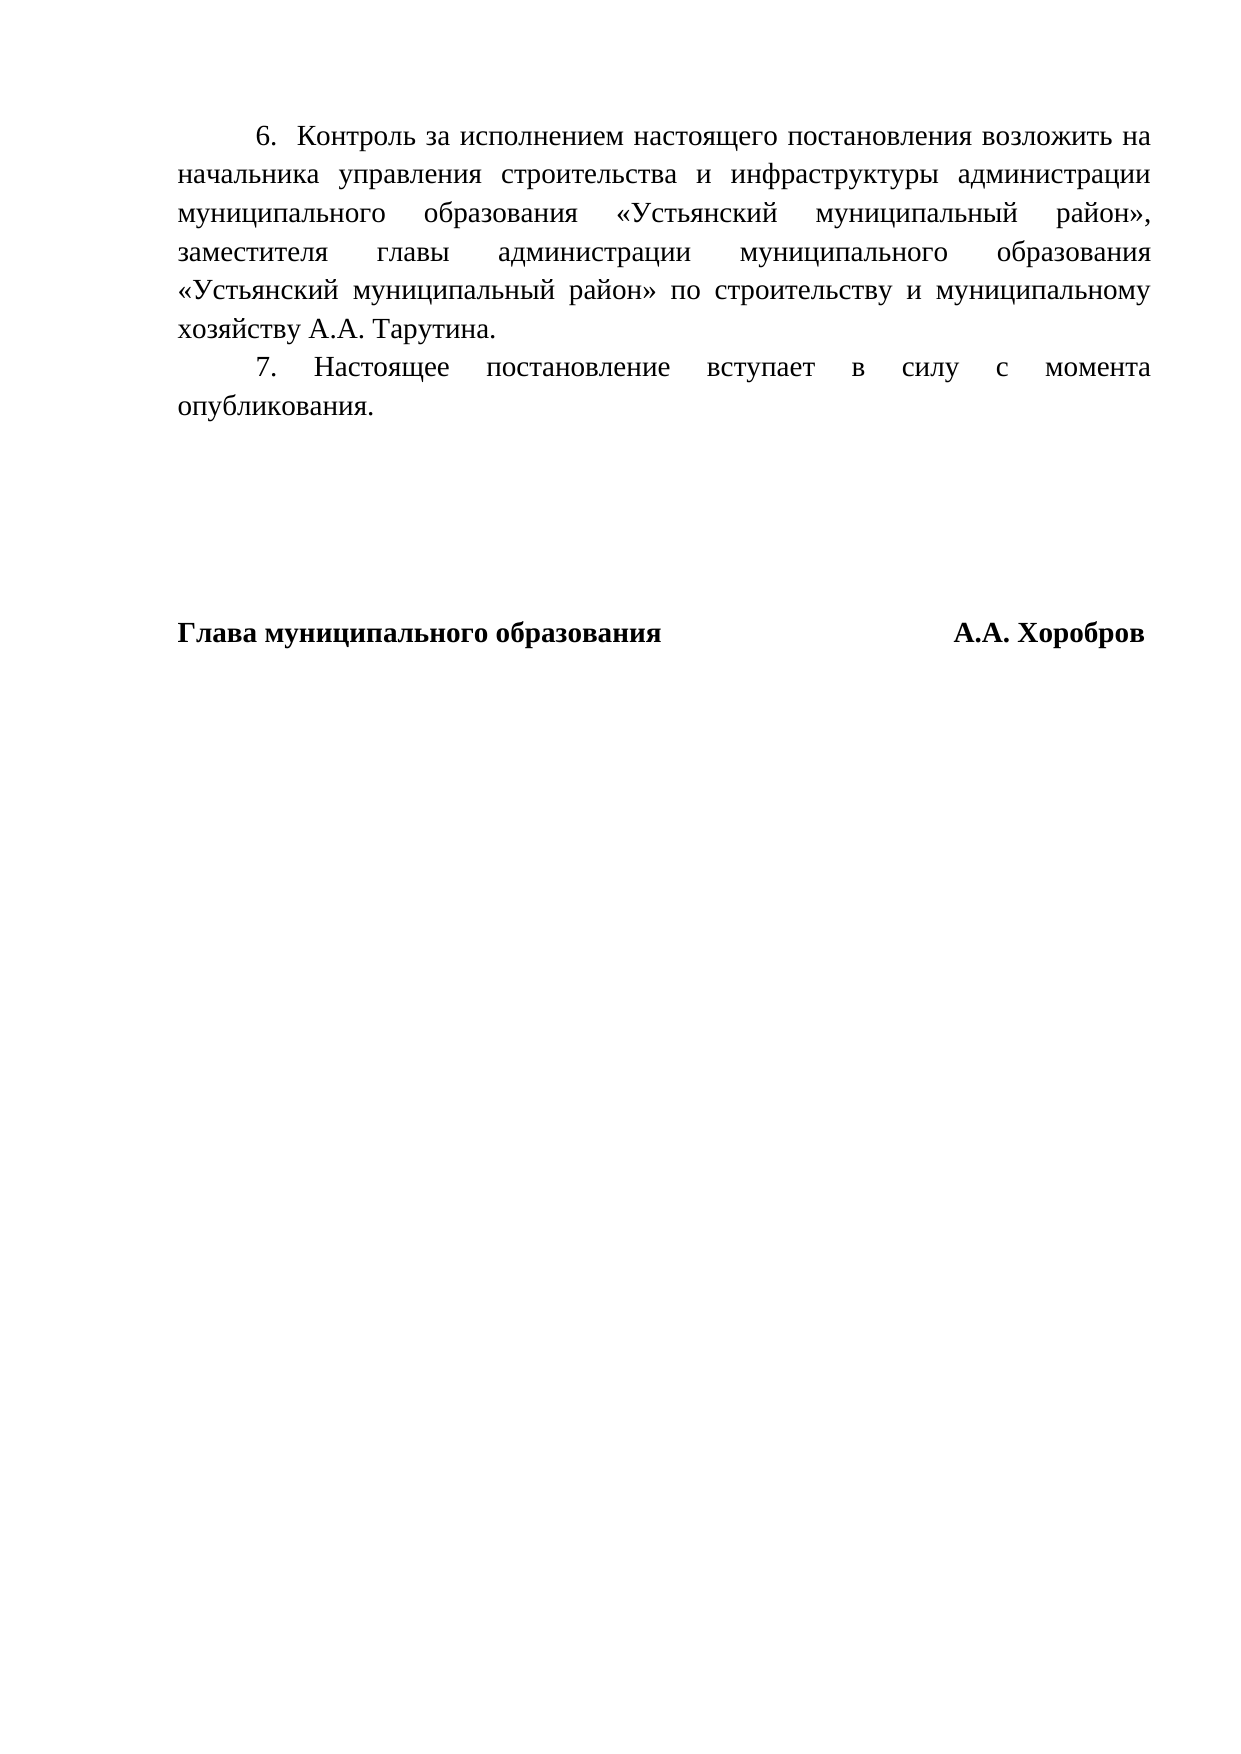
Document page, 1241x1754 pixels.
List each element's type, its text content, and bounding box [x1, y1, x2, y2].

list 7. Настоящее постановление вступает в силу с момента опубликования. [177, 349, 1152, 421]
list 6. Контроль за исполнением настоящего постановления возложить на начальника управления строительства и инфраструктуры администрации муниципального образования «Устьянский муниципальный район», заместителя главы администрации муниципального образования «Устьянский муниципальный район» по строительству и муниципальному хозяйству А.А. Тарутина. [177, 118, 1152, 344]
text Глава муниципального образования А.А. Хоробров [177, 615, 1152, 649]
